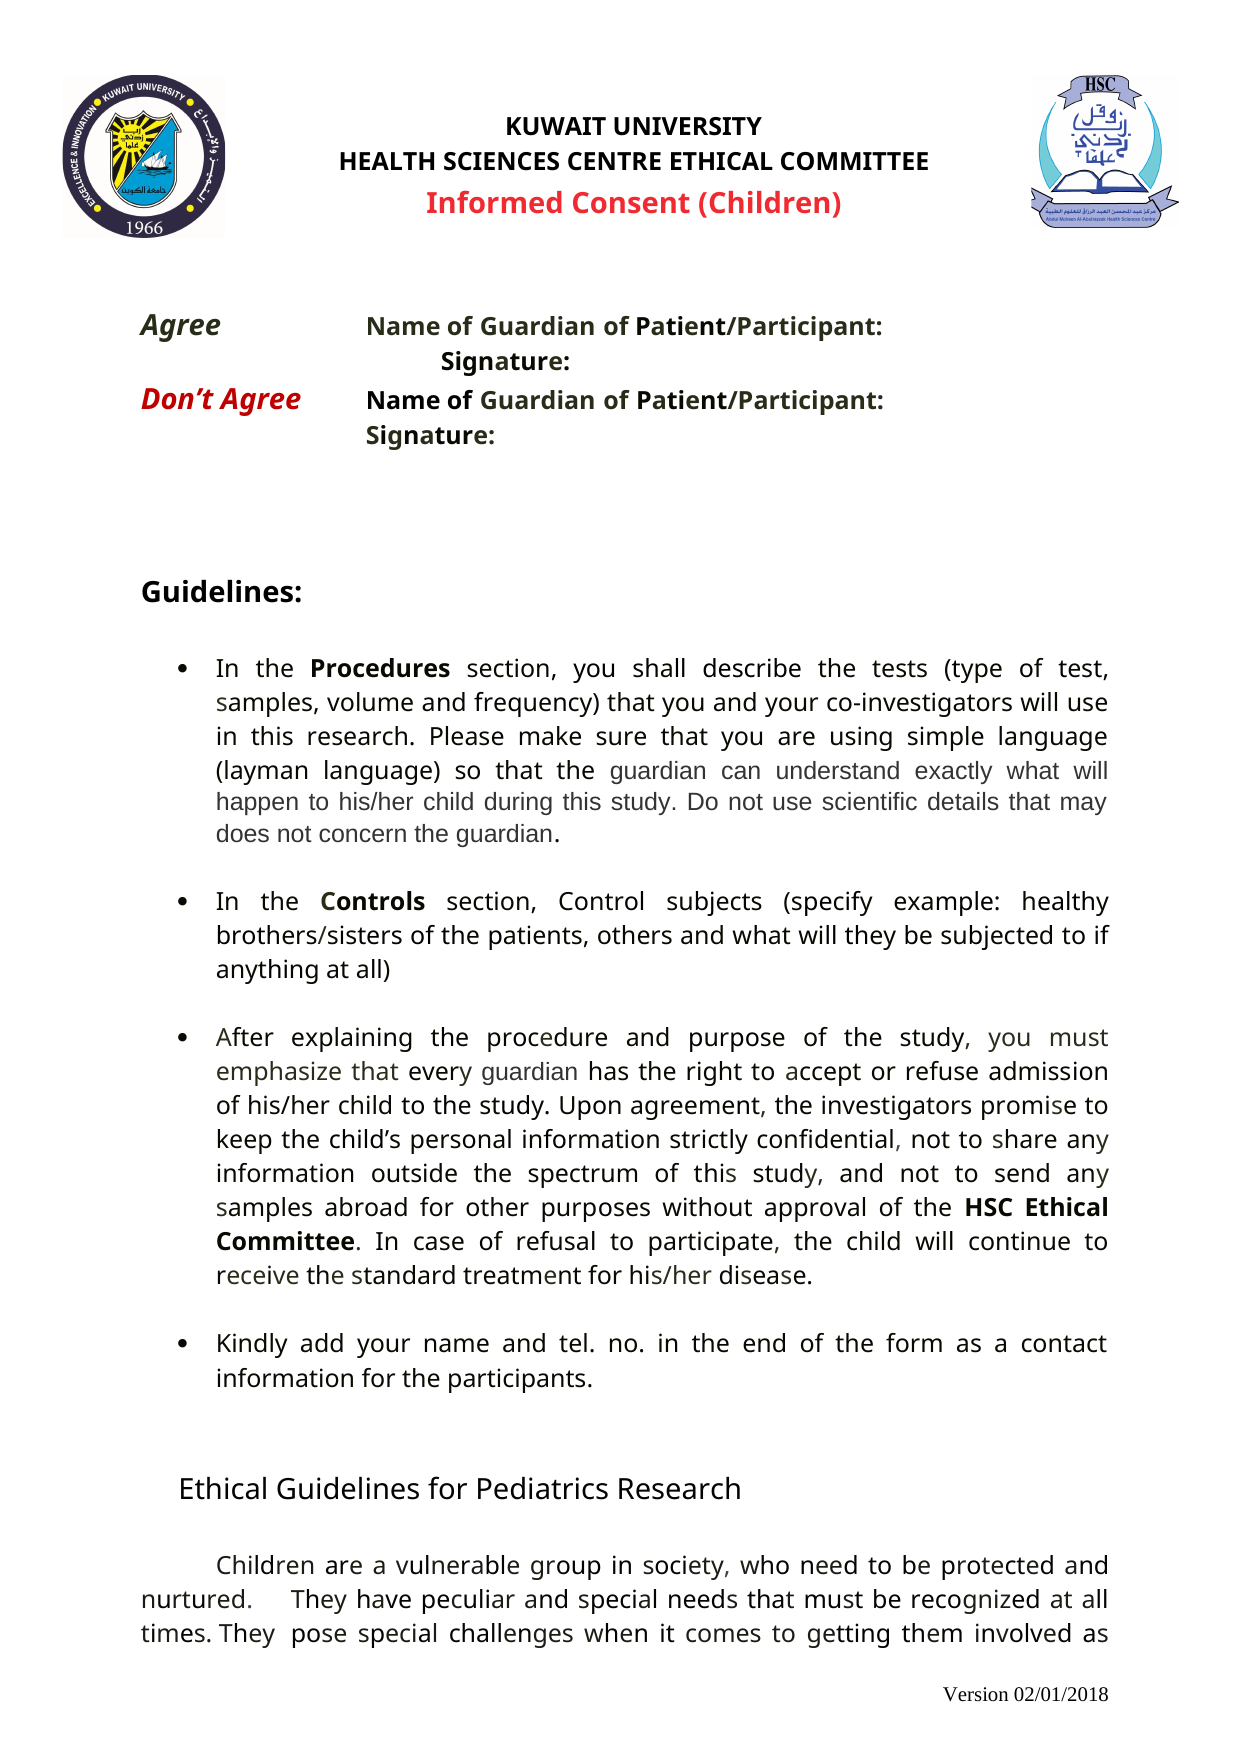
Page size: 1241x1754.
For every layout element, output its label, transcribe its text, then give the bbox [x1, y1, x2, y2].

text Guidelines: [141, 571, 1109, 611]
list After explaining the procedure and purpose of the study, you must emphasize that every guardian has the right to accept or refuse admission of his/her child to the study. Upon agreement, the investigators promise to keep the child’s personal information strictly confidential, not to share any information outside the spectrum of this study, and not to send any samples abroad for other purposes without approval of the HSC Ethical Committee. In case of refusal to participate, the child will continue to receive the standard treatment for his/her disease. [178, 1019, 1109, 1292]
list Ethical Guidelines for Pediatrics Research [178, 1468, 1109, 1508]
picture [1031, 75, 1180, 228]
list Kindly add your name and tel. no. in the end of the form as a contact information for the participants. [178, 1326, 1109, 1394]
text Signature: [291, 418, 1109, 452]
list In the Controls section, Control subjects (specify example: healthy brothers/sisters of the patients, others and what will they be subjected to if anything at all) [178, 883, 1109, 986]
picture [62, 75, 226, 238]
text Agree Name of Guardian of Patient/Participant: Signature: [141, 304, 1109, 378]
list In the Procedures section, you shall describe the tests (type of test, samples, volume and frequency) that you and your co-investigators will use in this research. Please make sure that you are using simple language (layman language) so that the guardian can understand exactly what will happen to his/her child during this study. Do not use scientific details that may does not concern the guardian. [178, 650, 1109, 849]
text Don’t Agree Name of Guardian of Patient/Participant: [141, 378, 1109, 418]
